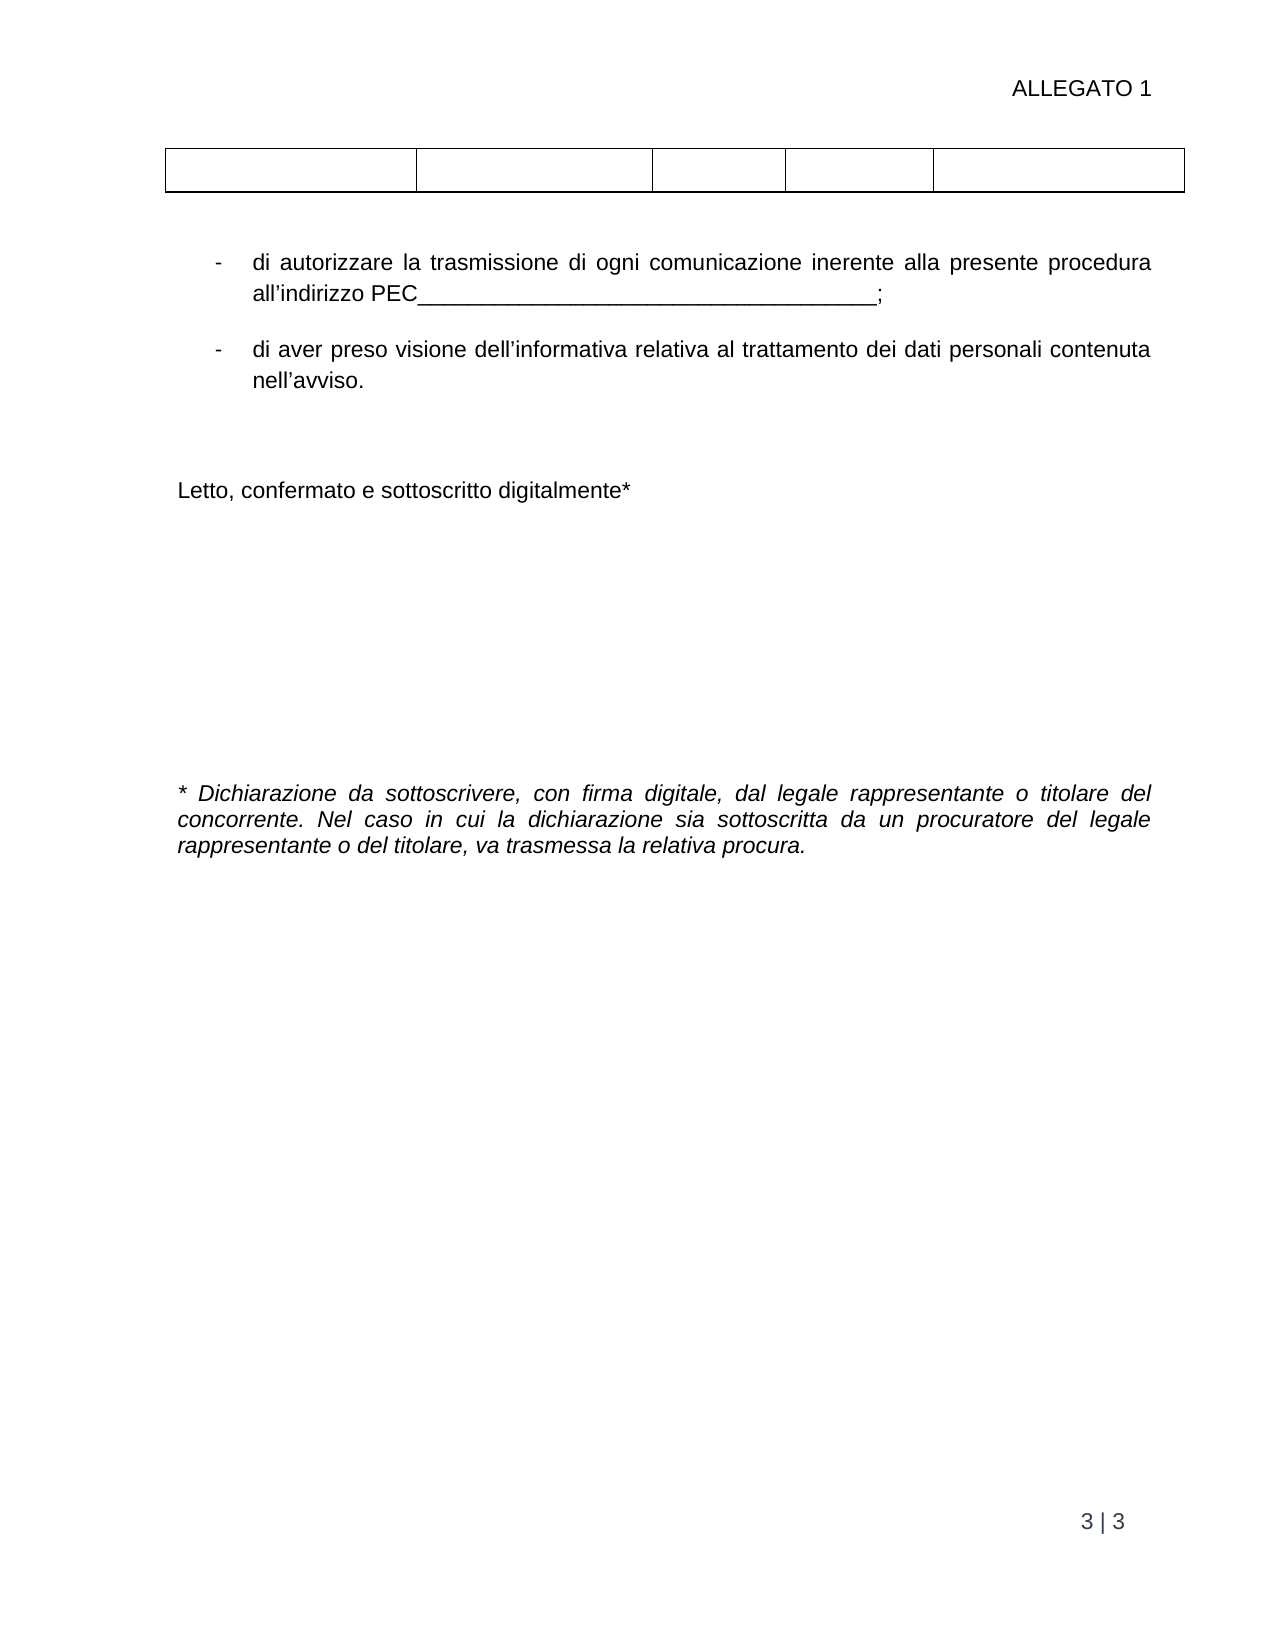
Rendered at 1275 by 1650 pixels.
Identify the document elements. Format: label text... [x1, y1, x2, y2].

list di autorizzare la trasmissione di ogni comunicazione inerente alla presente procedura all’indirizzo PEC____________________________________; [215, 248, 1152, 306]
table_cell [934, 149, 1184, 191]
list di aver preso visione dell’informativa relativa al trattamento dei dati personali contenuta nell’avviso. [215, 335, 1152, 393]
table_cell [653, 149, 785, 191]
table_cell [786, 149, 933, 191]
table_cell [166, 149, 416, 191]
text Letto, confermato e sottoscritto digitalmente* [177, 477, 1152, 503]
table_cell [417, 149, 652, 191]
text * Dichiarazione da sottoscrivere, con firma digitale, dal legale rappresentante o titolare del concorrente. Nel caso in cui la dichiarazione sia sottoscritta da un procuratore del legale rappresentante o del titolare, va trasmessa la relativa procura. [177, 779, 1152, 858]
